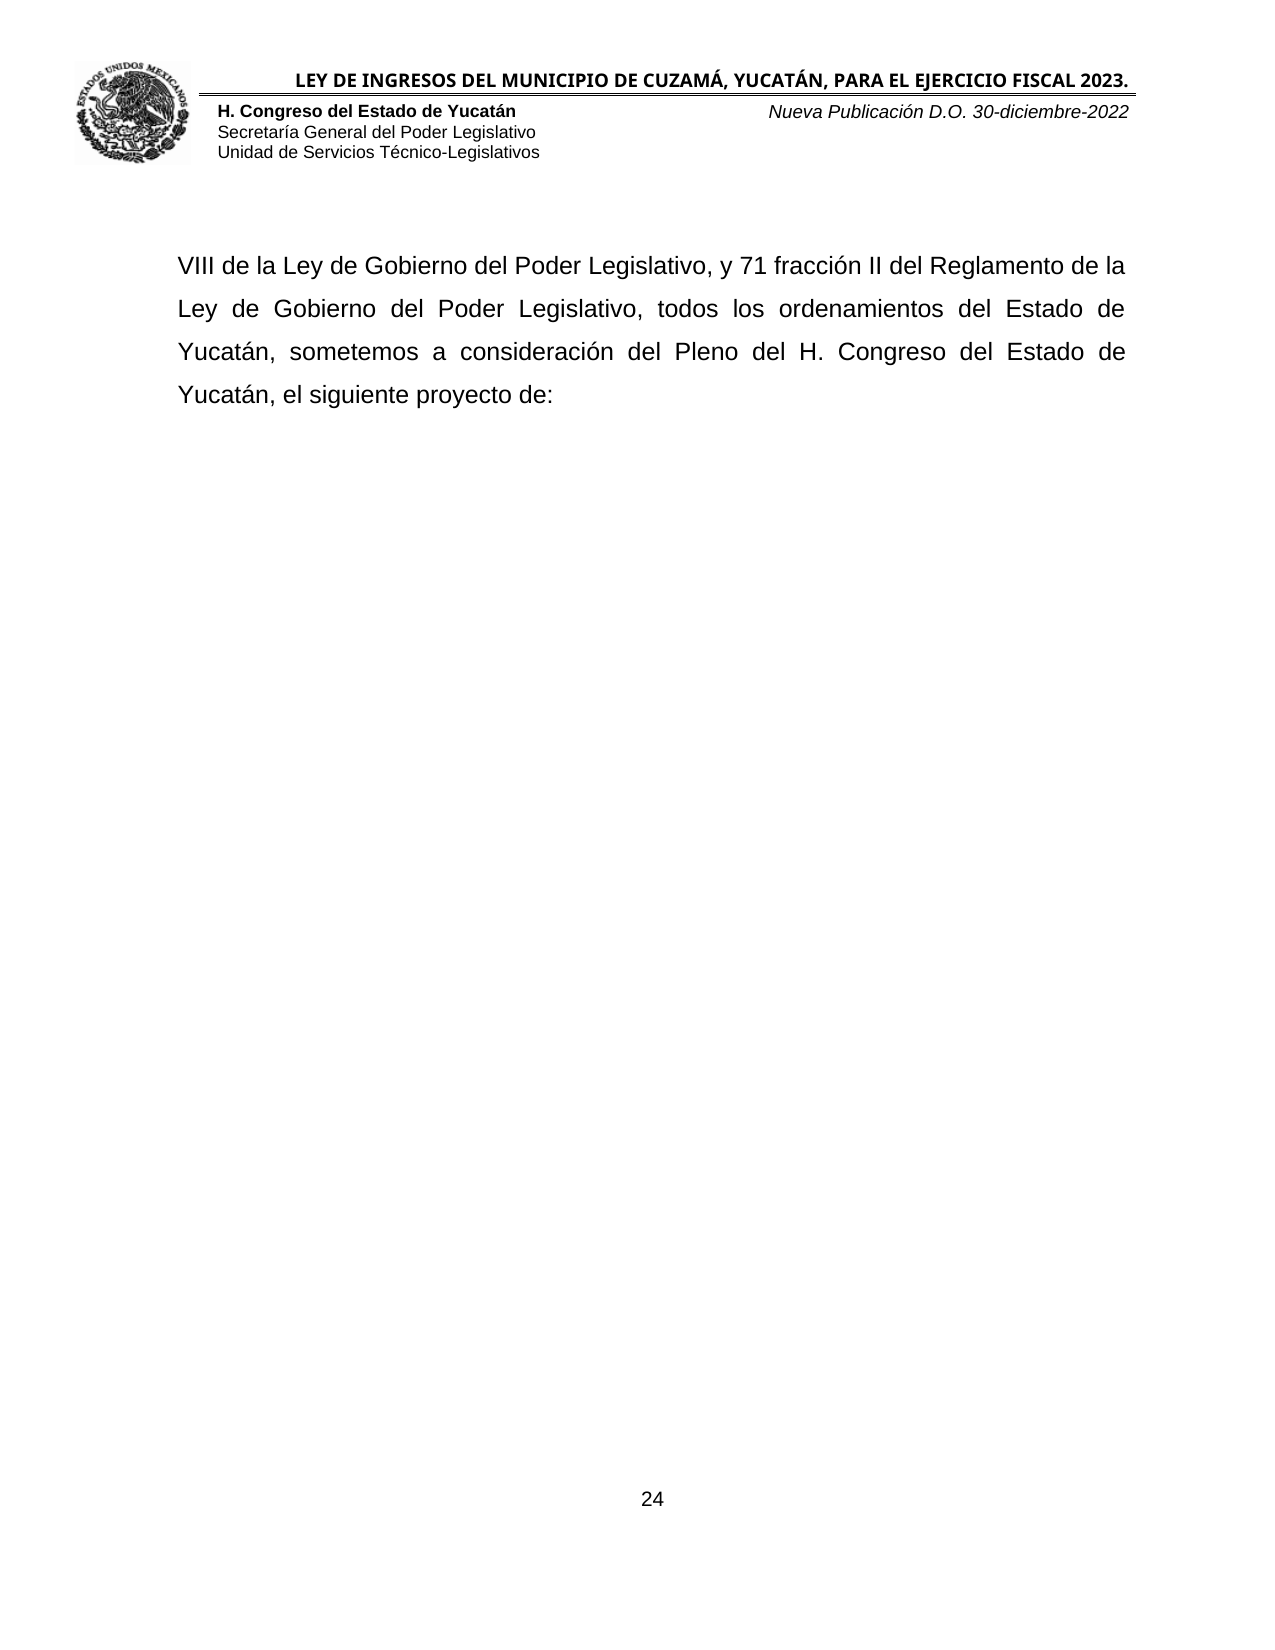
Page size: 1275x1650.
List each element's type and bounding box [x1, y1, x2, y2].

text [177, 251, 1127, 409]
